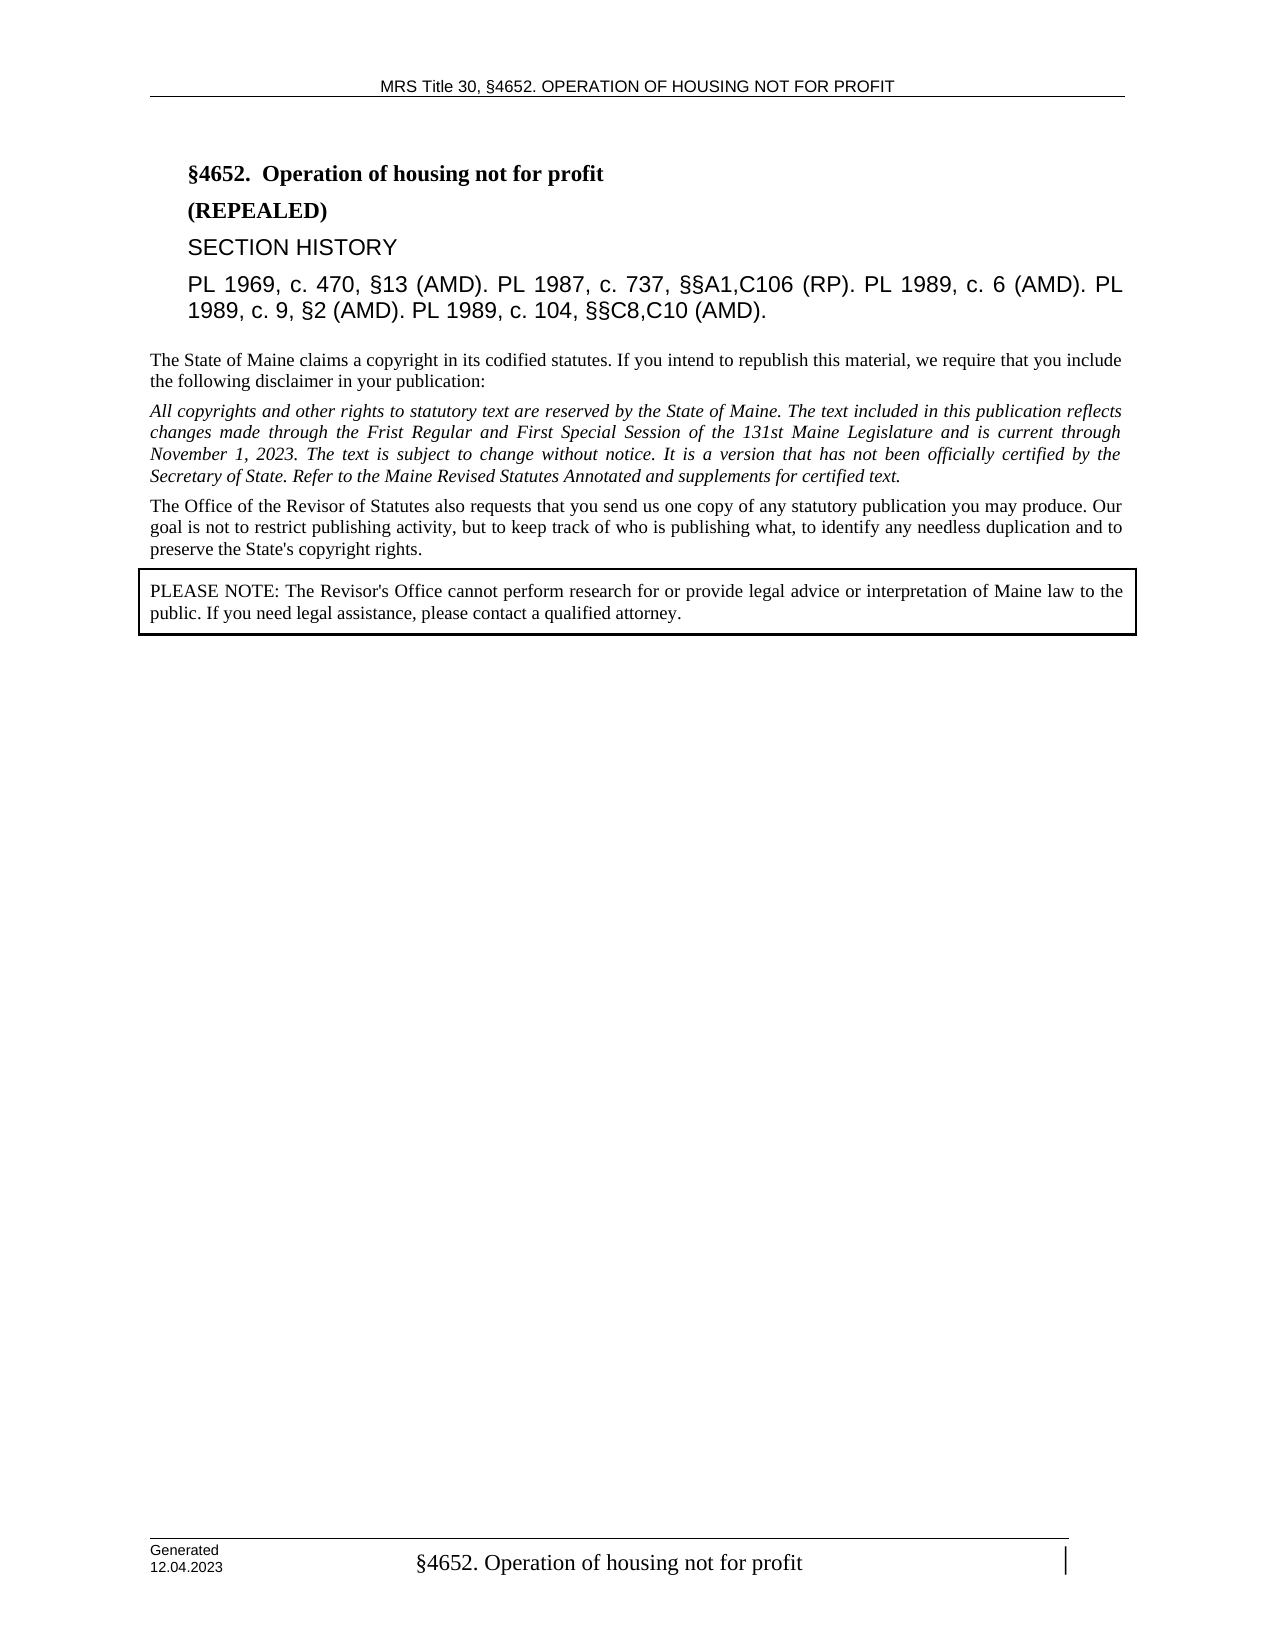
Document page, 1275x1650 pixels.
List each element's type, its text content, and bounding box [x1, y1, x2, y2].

text All copyrights and other rights to statutory text are reserved by the State of Maine. The text included in this publication reflects changes made through the Frist Regular and First Special Session of the 131st Maine Legislature and is current through November 1, 2023 . The text is subject to change without notice. It is a version that has not been officially certified by the Secretary of State. Refer to the Maine Revised Statutes Annotated and supplements for certified text. [150, 400, 1125, 486]
text The State of Maine claims a copyright in its codified statutes. If you intend to republish this material, we require that you include the following disclaimer in your publication: [150, 348, 1125, 392]
text §4652. Operation of housing not for profit [187, 160, 1125, 187]
text (REPEALED) [187, 197, 1125, 223]
text PLEASE NOTE: The Revisor's Office cannot perform research for or provide legal advice or interpretation of Maine law to the public. If you need legal assistance, please contact a qualified attorney. [140, 570, 1135, 633]
text SECTION HISTORY [187, 234, 1125, 260]
text PL 1969, c. 470, §13 (AMD). PL 1987, c. 737, §§A1,C106 (RP). PL 1989, c. 6 (AMD). PL 1989, c. 9, §2 (AMD). PL 1989, c. 104, §§C8,C10 (AMD). [187, 271, 1125, 323]
text The Office of the Revisor of Statutes also requests that you send us one copy of any statutory publication you may produce. Our goal is not to restrict publishing activity, but to keep track of who is publishing what, to identify any needless duplication and to preserve the State's copyright rights. [150, 494, 1125, 559]
